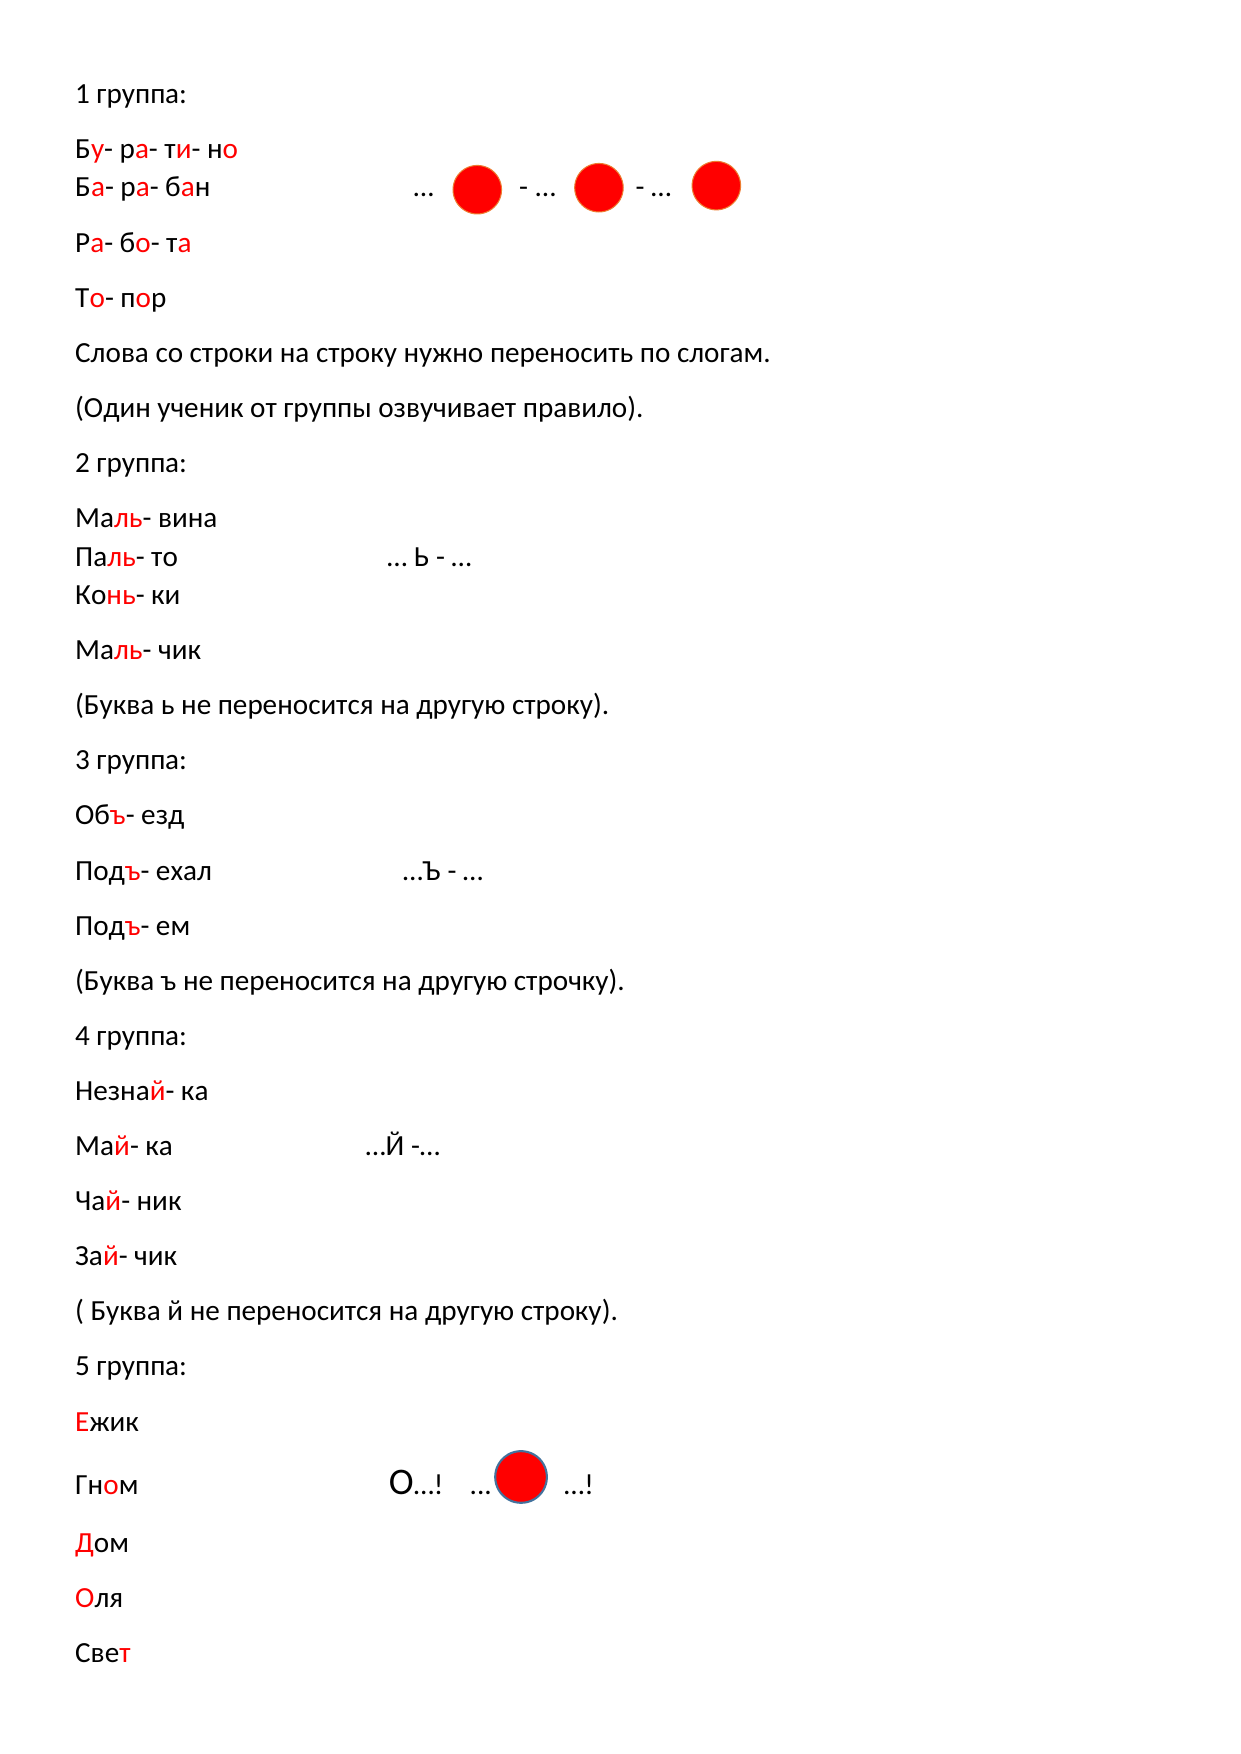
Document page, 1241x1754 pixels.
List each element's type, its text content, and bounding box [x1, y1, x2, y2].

text Конь- ки [75, 576, 1165, 612]
text Дом [75, 1524, 1165, 1559]
text Незнай- ка [75, 1072, 1165, 1108]
text Маль- чик [75, 631, 1165, 667]
text 4 группа: [75, 1017, 1165, 1052]
text Объ- езд [75, 796, 1165, 832]
text Ежик [75, 1403, 1165, 1438]
text Подъ- ехал …Ъ - … [75, 852, 1165, 887]
text Маль- вина Паль- то … Ь - … [75, 499, 1165, 573]
text (Буква ь не переносится на другую строку). [75, 686, 1165, 722]
text Чай- ник [75, 1182, 1165, 1218]
text Подъ- ем [75, 907, 1165, 942]
text Гном О…! ... …! [75, 1458, 511, 1503]
text Бу- ра- ти- но Ба- ра- бан … - ... - … [75, 130, 1165, 204]
text 3 группа: [75, 741, 1165, 777]
text 2 группа: [75, 444, 1165, 480]
text Май- ка …Й -… [75, 1127, 1165, 1163]
text 1 группа: [75, 75, 1165, 111]
text То- пор [75, 279, 1165, 314]
text Слова со строки на строку нужно переносить по слогам. [75, 334, 1165, 369]
text (Один ученик от группы озвучивает правило). [75, 389, 1165, 424]
text Свет [75, 1634, 1165, 1670]
text ( Буква й не переносится на другую строку). [75, 1292, 1165, 1328]
text 5 группа: [75, 1347, 1165, 1383]
text Оля [75, 1579, 1165, 1614]
text Гном О…! ... …! [531, 1458, 1165, 1503]
text Зай- чик [75, 1237, 1165, 1273]
text (Буква ъ не переносится на другую строчку). [75, 962, 1165, 997]
text Ра- бо- та [75, 224, 1165, 259]
